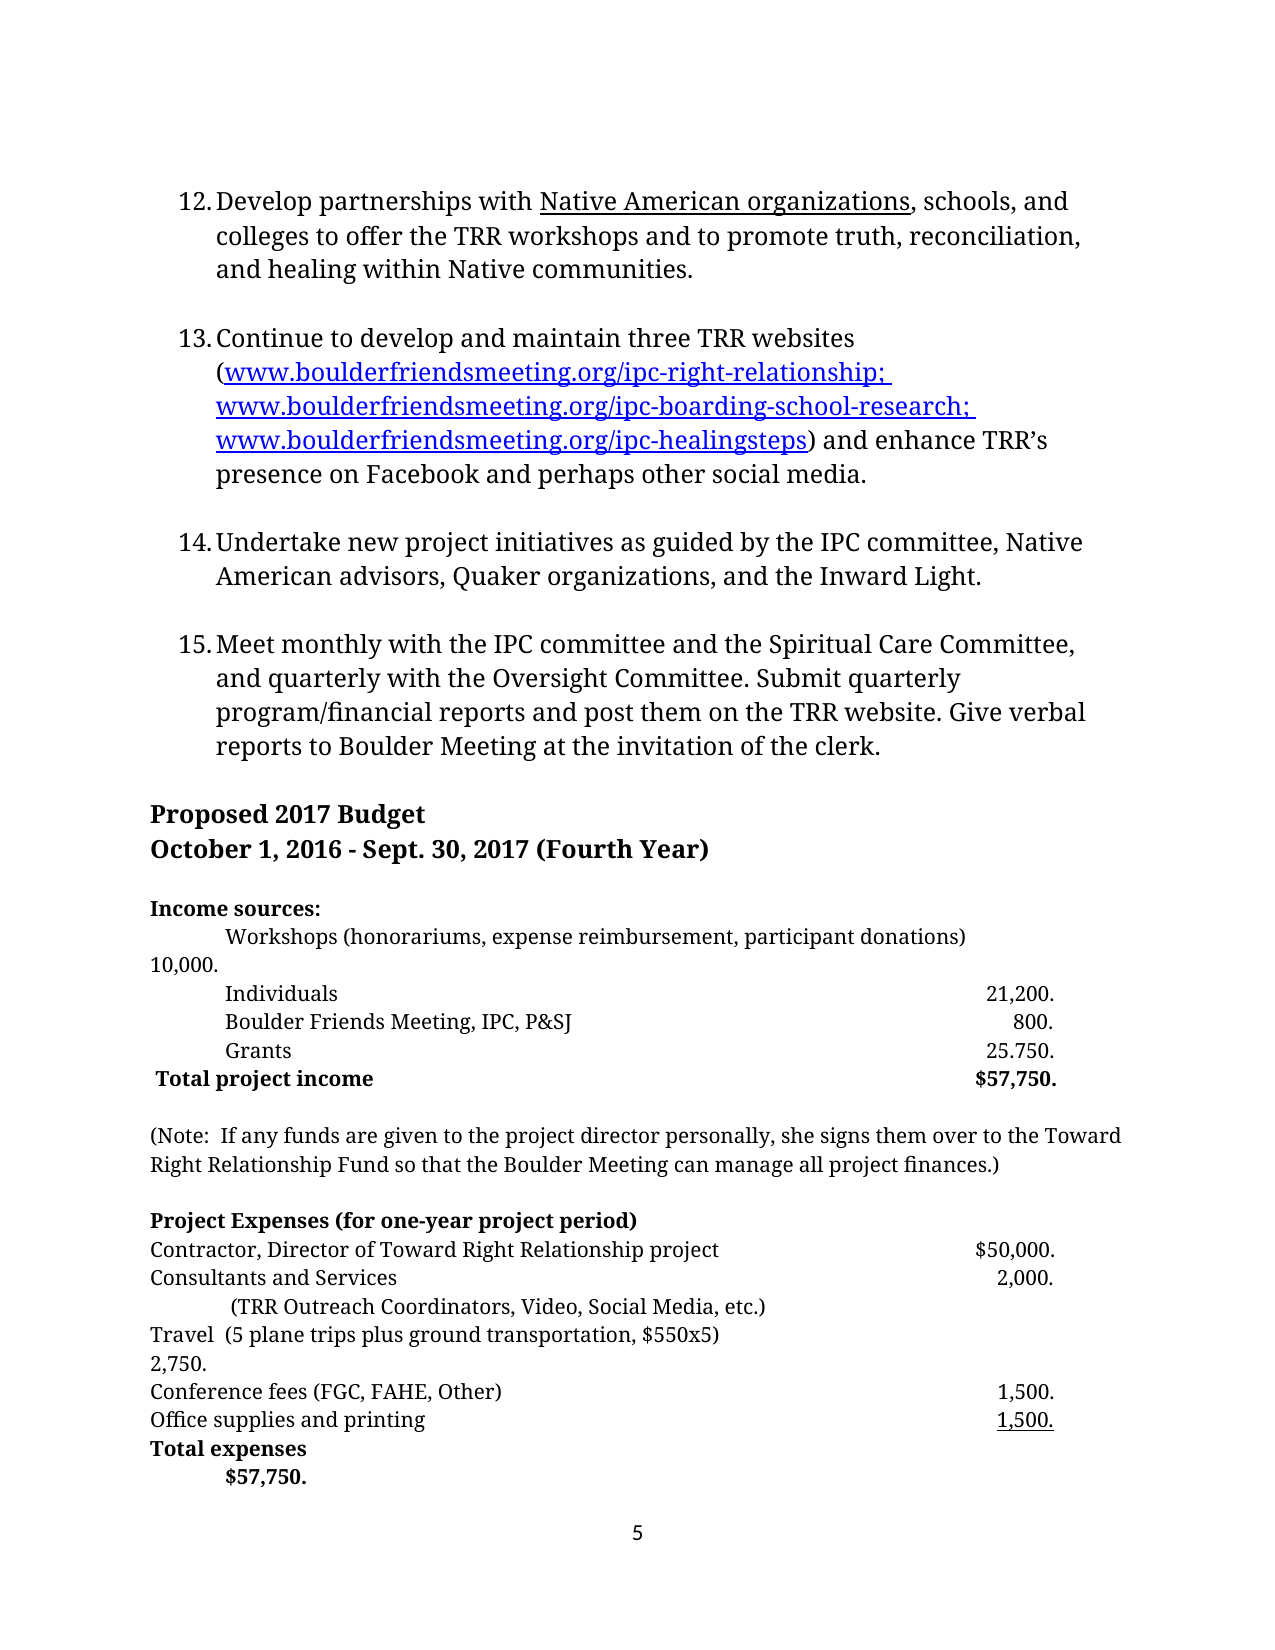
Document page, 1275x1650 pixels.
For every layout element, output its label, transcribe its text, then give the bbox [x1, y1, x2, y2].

list Undertake new project initiatives as guided by the IPC committee, Native American advisors, Quaker organizations, and the Inward Light. [178, 525, 1125, 593]
text Grants 25.750. [150, 1036, 1125, 1064]
text Proposed 2017 Budget [150, 797, 1125, 831]
text Workshops (honorariums, expense reimbursement, participant donations) 10,000. [150, 922, 1125, 979]
text Income sources: [150, 894, 1125, 922]
text Office supplies and printing 1,500. [150, 1406, 1125, 1434]
text (TRR Outreach Coordinators, Video, Social Media, etc.) [150, 1292, 1125, 1320]
text Travel (5 plane trips plus ground transportation, $550x5) 2,750. [150, 1320, 1125, 1377]
text Consultants and Services 2,000. [150, 1263, 1125, 1292]
text Conference fees (FGC, FAHE, Other) 1,500. [150, 1377, 1125, 1406]
list Continue to develop and maintain three TRR websites (www.boulderfriendsmeeting.org/ipc-right-relationship; www.boulderfriendsmeeting.org/ipc-boarding-school-research; www.boulderfriendsmeeting.org/ipc-healingsteps) and enhance TRR’s presence on Facebook and perhaps other social media. [178, 320, 1125, 491]
text (Note: If any funds are given to the project director personally, she signs them over to the Toward Right Relationship Fund so that the Boulder Meeting can manage all project finances.) [150, 1121, 1125, 1178]
text Total expenses $57,750. [150, 1434, 1125, 1491]
text Contractor, Director of Toward Right Relationship project $50,000. [150, 1235, 1125, 1263]
text Total project income $57,750. [150, 1064, 1125, 1093]
text Project Expenses (for one-year project period) [150, 1207, 1125, 1235]
list Develop partnerships with Native American organizations, schools, and colleges to offer the TRR workshops and to promote truth, reconciliation, and healing within Native communities. [178, 184, 1125, 286]
list Meet monthly with the IPC committee and the Spiritual Care Committee, and quarterly with the Oversight Committee. Submit quarterly program/financial reports and post them on the TRR website. Give verbal reports to Boulder Meeting at the invitation of the clerk. [178, 627, 1125, 763]
text Boulder Friends Meeting, IPC, P&SJ 800. [150, 1007, 1125, 1036]
text October 1, 2016 - Sept. 30, 2017 (Fourth Year) [150, 831, 1125, 865]
text Individuals 21,200. [150, 979, 1125, 1007]
